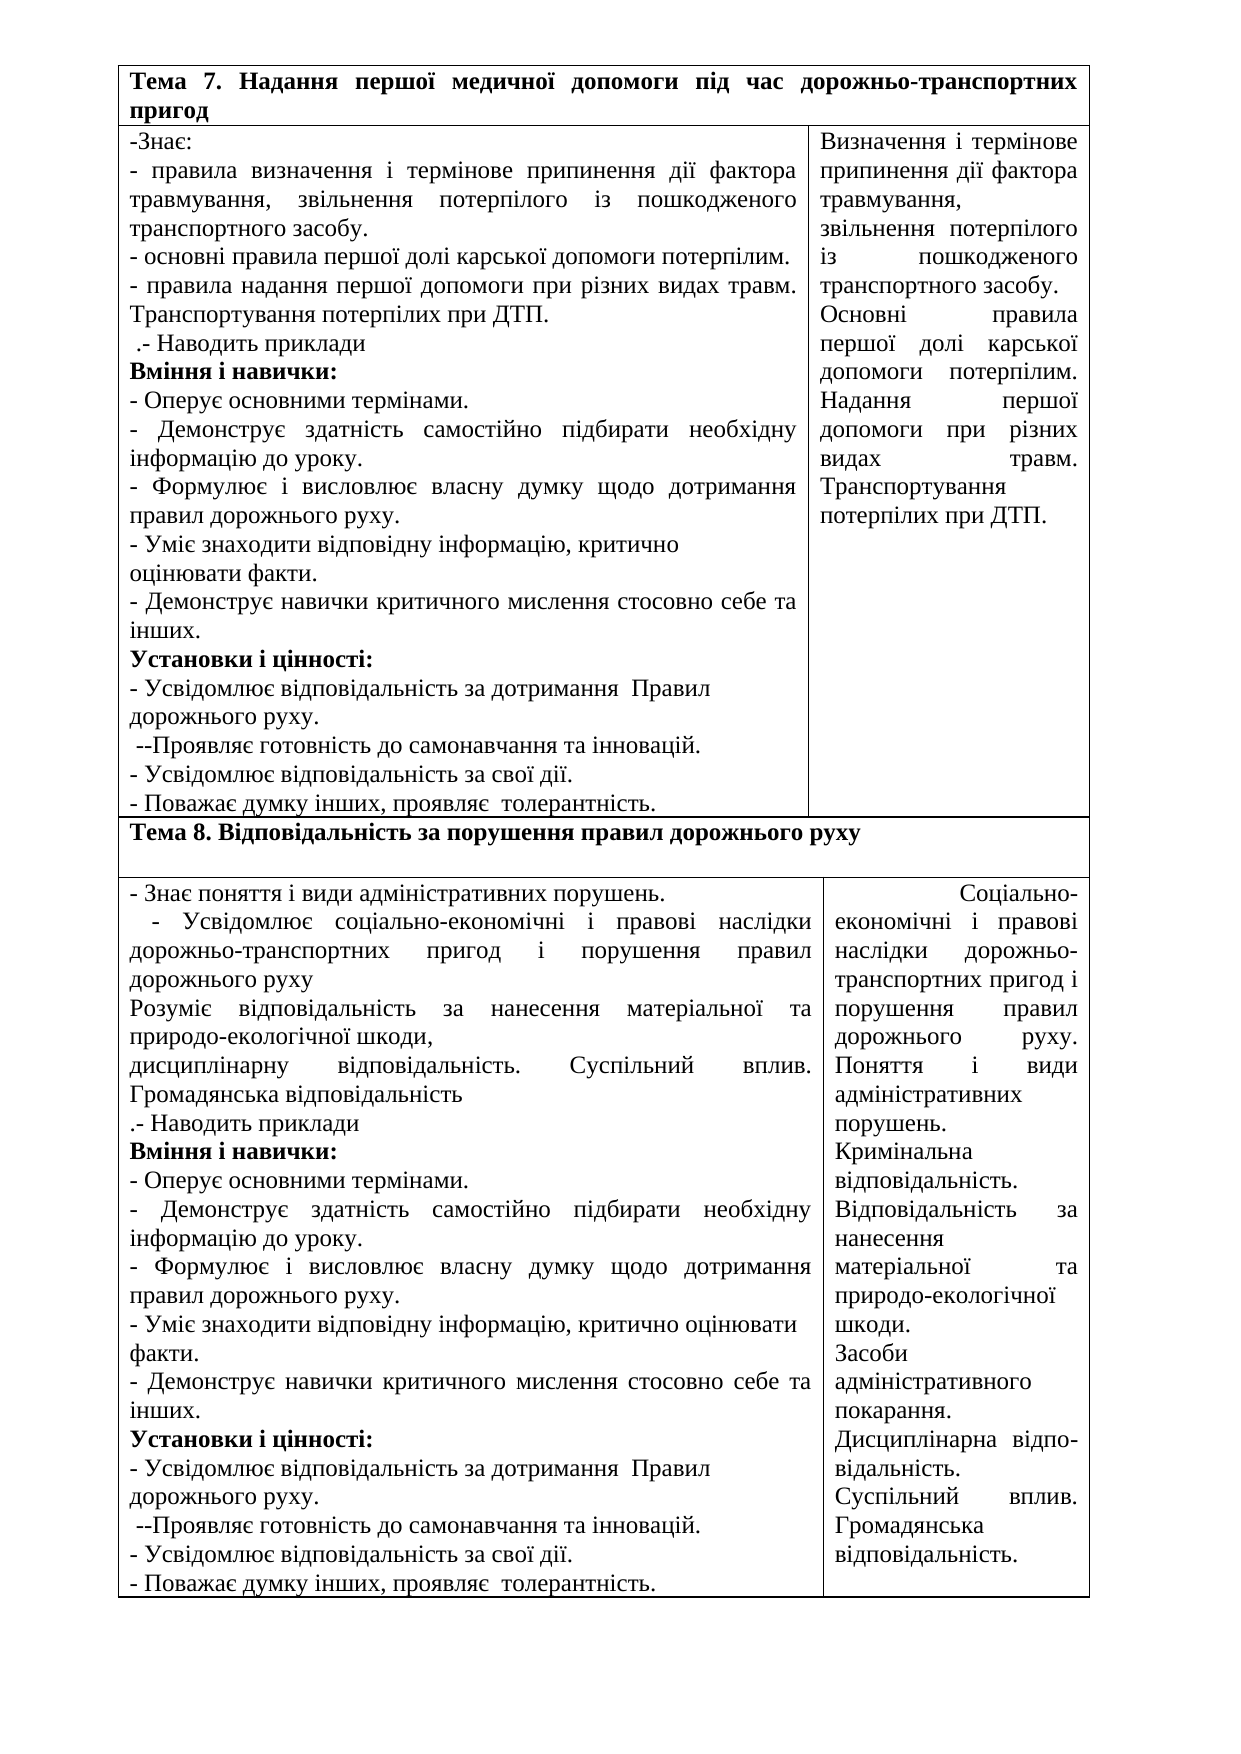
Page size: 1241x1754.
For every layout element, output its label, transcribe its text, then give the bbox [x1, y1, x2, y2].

table_cell Соціально-економічні і правові наслідки дорожньо-транспортних пригод і порушення правил дорожнього руху. Поняття і види адміністративних порушень. Кримінальна відповідальність. Відповідальність за нанесення матеріальної та природо-екологічної шкоди. Засоби адміністративного покарання. Дисциплінарна відпо-відальність. Суспільний вплив. Громадянська відповідальність. [824, 878, 1089, 1596]
table_cell Тема 8. Відповідальність за порушення правил дорожнього руху [119, 818, 1089, 877]
table_cell - Знає поняття і види адміністративних порушень. - Усвідомлює соціально-економічні і правові наслідки дорожньо-транспортних пригод і порушення правил дорожнього руху Розуміє відповідальність за нанесення матеріальної та природо-екологічної шкоди, дисциплінарну відповідальність. Суспільний вплив. Громадянська відповідальність .- Наводить приклади Вміння і навички: - Оперує основними термінами. - Демонструє здатність самостійно підбирати необхідну інформацію до уроку. - Формулює і висловлює власну думку щодо дотримання правил дорожнього руху. - Уміє знаходити відповідну інформацію, критично оцінювати факти. - Демонструє навички критичного мислення стосовно себе та інших. Установки і цінності: - Усвідомлює відповідальність за дотримання Правил дорожнього руху. --Проявляє готовність до самонавчання та інновацій. - Усвідомлює відповідальність за свої дії. - Поважає думку інших, проявляє толерантність. [119, 878, 823, 1596]
table_cell -Знає: - правила визначення і термінове припинення дії фактора травмування, звільнення потерпілого із пошкодженого транспортного засобу. - основні правила першої долі карської допомоги потерпілим. - правила надання першої допомоги при різних видах травм. Транспортування потерпілих при ДТП. .- Наводить приклади Вміння і навички: - Оперує основними термінами. - Демонструє здатність самостійно підбирати необхідну інформацію до уроку. - Формулює і висловлює власну думку щодо дотримання правил дорожнього руху. - Уміє знаходити відповідну інформацію, критично оцінювати факти. - Демонструє навички критичного мислення стосовно себе та інших. Установки і цінності: - Усвідомлює відповідальність за дотримання Правил дорожнього руху. --Проявляє готовність до самонавчання та інновацій. - Усвідомлює відповідальність за свої дії. - Поважає думку інших, проявляє толерантність. [119, 126, 808, 816]
table_cell Тема 7. Надання першої медичної допомоги під час дорожньо-транспортних пригод [119, 66, 1089, 125]
table_cell Визначення і термінове припинення дії фактора травмування, звільнення потерпілого із пошкодженого транспортного засобу. Основні правила першої долі карської допомоги потерпілим. Надання першої допомоги при різних видах травм. Транспортування потерпілих при ДТП. [809, 126, 1089, 816]
